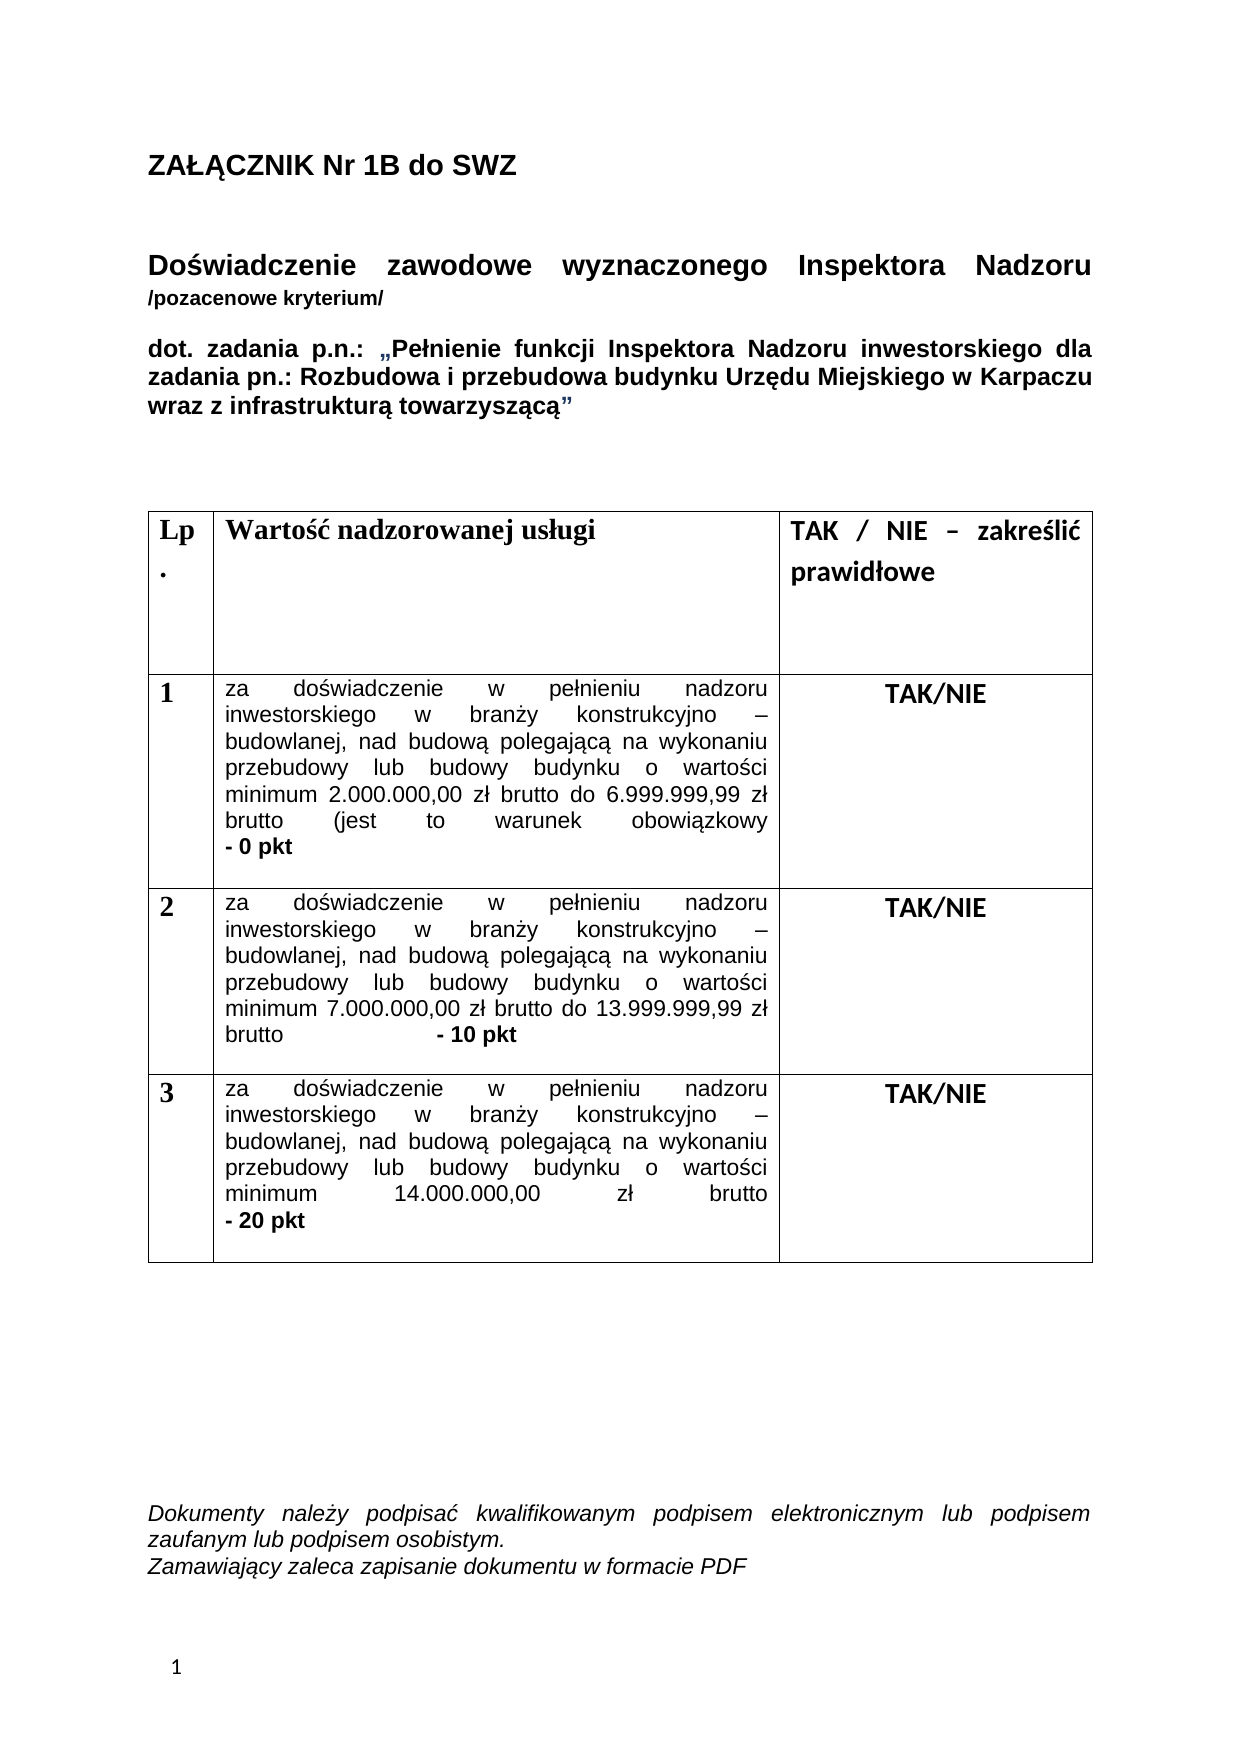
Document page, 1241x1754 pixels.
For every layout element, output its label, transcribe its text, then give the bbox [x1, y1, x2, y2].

text Doświadczenie zawodowe wyznaczonego Inspektora Nadzoru /pozacenowe kryterium/ [148, 248, 1093, 309]
text Dokumenty należy podpisać kwalifikowanym podpisem elektronicznym lub podpisem zaufanym lub podpisem osobistym. [148, 1500, 1093, 1553]
table_cell 3 [149, 1075, 213, 1262]
table_header Lp. [149, 512, 213, 674]
table_cell 1 [149, 675, 213, 888]
table_cell za doświadczenie w pełnieniu nadzoru inwestorskiego w branży konstrukcyjno – budowlanej, nad budową polegającą na wykonaniu przebudowy lub budowy budynku o wartości minimum 7.000.000,00 zł brutto do 13.999.999,99 zł brutto - 10 pkt [214, 889, 779, 1074]
table_cell za doświadczenie w pełnieniu nadzoru inwestorskiego w branży konstrukcyjno – budowlanej, nad budową polegającą na wykonaniu przebudowy lub budowy budynku o wartości minimum 2.000.000,00 zł brutto do 6.999.999,99 zł brutto (jest to warunek obowiązkowy - 0 pkt [214, 675, 779, 888]
table_header TAK / NIE – zakreślić prawidłowe [780, 512, 1092, 674]
subtitle dot. zadania p.n.: „Pełnienie funkcji Inspektora Nadzoru inwestorskiego dla zadania pn.: Rozbudowa i przebudowa budynku Urzędu Miejskiego w Karpaczu wraz z infrastrukturą towarzyszącą” [148, 334, 1093, 420]
table_cell TAK/NIE [780, 1075, 1092, 1262]
table_cell 2 [149, 889, 213, 1074]
table_cell TAK/NIE [780, 889, 1092, 1074]
text Zamawiający zaleca zapisanie dokumentu w formacie PDF [148, 1553, 1093, 1579]
table_cell TAK/NIE [780, 675, 1092, 888]
table_header Wartość nadzorowanej usługi [214, 512, 779, 674]
text ZAŁĄCZNIK Nr 1B do SWZ [148, 148, 1093, 181]
table_cell za doświadczenie w pełnieniu nadzoru inwestorskiego w branży konstrukcyjno – budowlanej, nad budową polegającą na wykonaniu przebudowy lub budowy budynku o wartości minimum 14.000.000,00 zł brutto - 20 pkt [214, 1075, 779, 1262]
